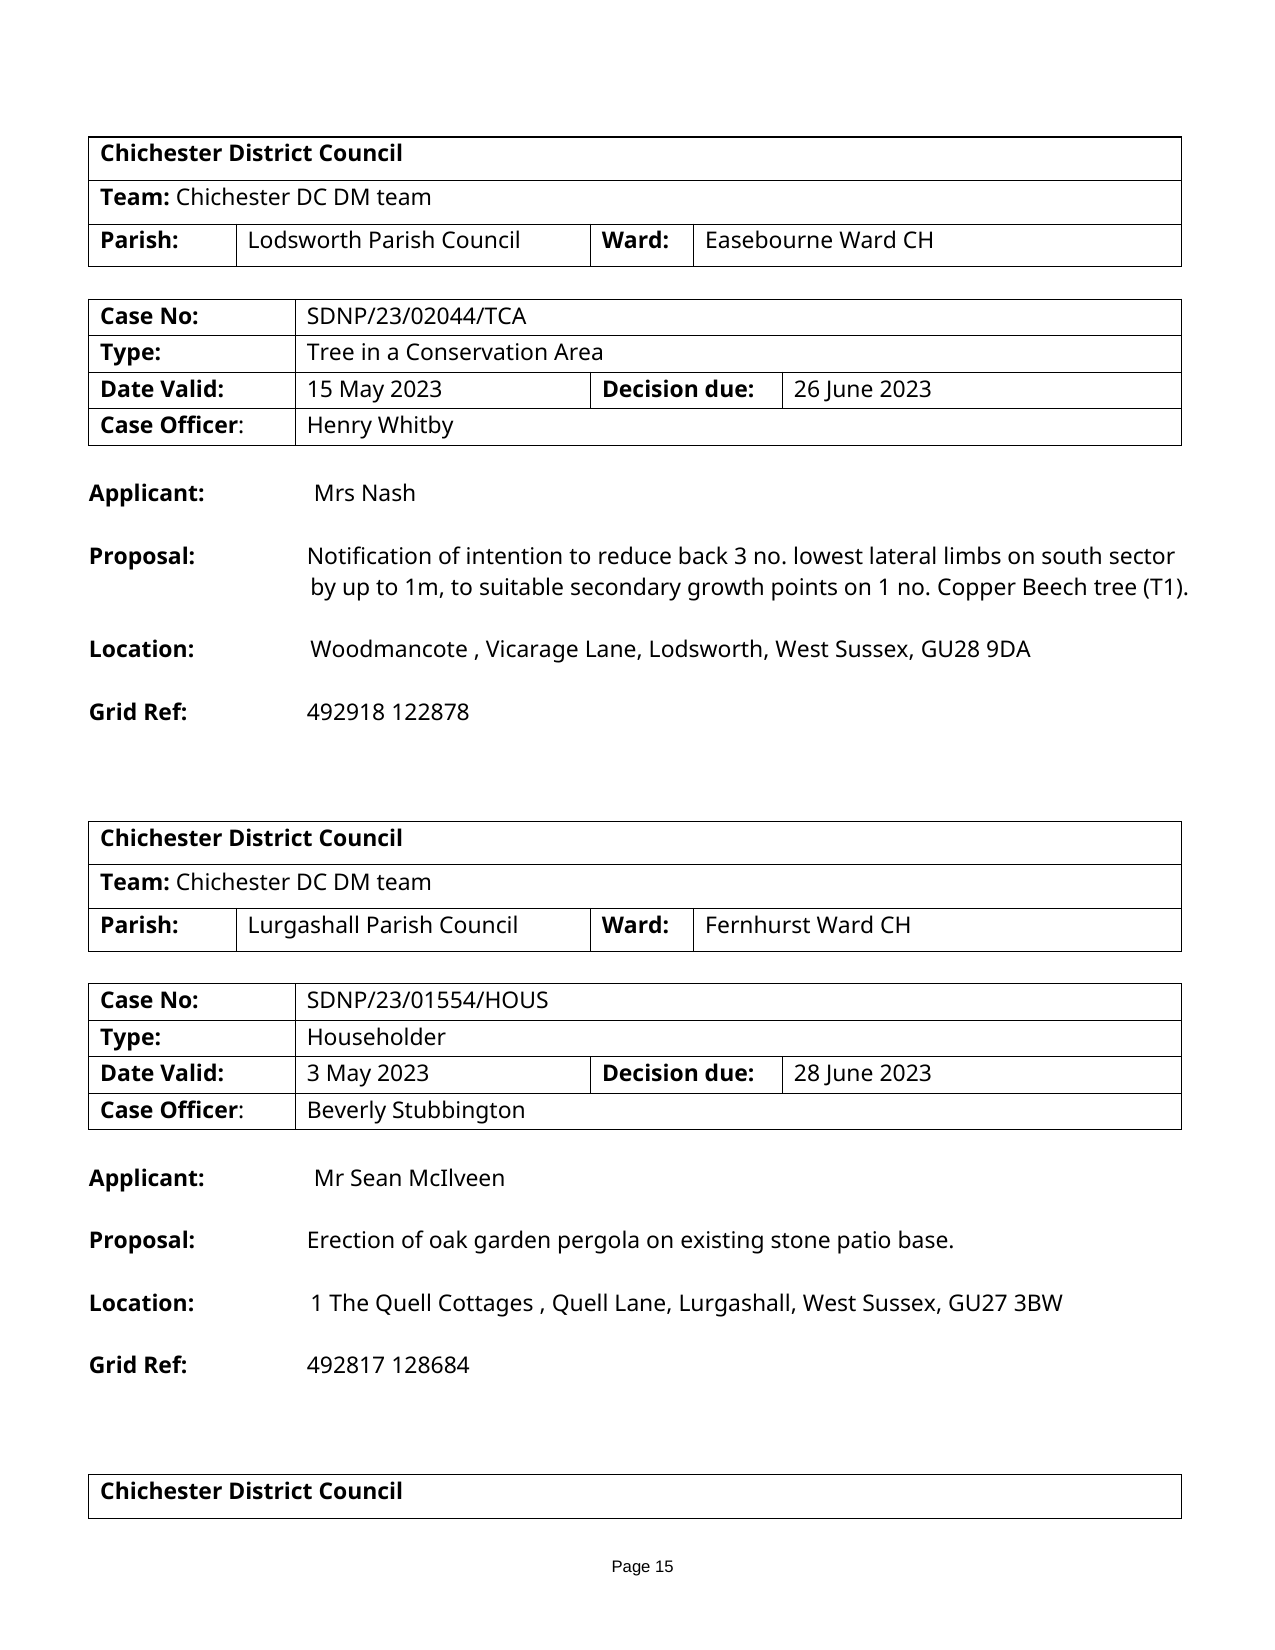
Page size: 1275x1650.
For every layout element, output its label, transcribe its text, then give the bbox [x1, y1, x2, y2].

table_cell Date Valid: [89, 373, 295, 408]
table_cell Decision due: [591, 373, 782, 408]
table_cell Ward: [591, 225, 693, 266]
table_header SDNP/23/01554/HOUS [296, 984, 1181, 1019]
text Grid Ref: 492918 122878 [89, 696, 1196, 727]
table_cell Team: Chichester DC DM team [89, 865, 1181, 908]
table_cell Lurgashall Parish Council [237, 909, 590, 951]
table_cell Case Officer: [89, 409, 295, 445]
text Location: Woodmancote , Vicarage Lane, Lodsworth, West Sussex, GU28 9DA [89, 633, 1196, 664]
table_cell Henry Whitby [296, 409, 1181, 445]
table_cell Tree in a Conservation Area [296, 336, 1181, 372]
table_header Chichester District Council [89, 822, 1181, 864]
table_header Case No: [89, 984, 295, 1019]
table_cell 3 May 2023 [296, 1057, 590, 1093]
table_header Chichester District Council [89, 1475, 1181, 1518]
table_cell Parish: [89, 225, 236, 266]
table_header SDNP/23/02044/TCA [296, 300, 1181, 335]
table_header Case No: [89, 300, 295, 335]
table_cell Case Officer: [89, 1094, 295, 1129]
table_cell Householder [296, 1021, 1181, 1056]
table_cell 26 June 2023 [783, 373, 1181, 408]
table_cell 15 May 2023 [296, 373, 590, 408]
table_cell Type: [89, 1021, 295, 1056]
text Proposal: Notification of intention to reduce back 3 no. lowest lateral limbs on south sector by up to 1m, to suitable secondary growth points on 1 no. Copper Beech tree (T1). [89, 539, 1196, 602]
text Applicant: Mrs Nash [89, 477, 1196, 508]
table_cell 28 June 2023 [783, 1057, 1181, 1093]
table_header Chichester District Council [89, 138, 1181, 180]
table_cell Date Valid: [89, 1057, 295, 1093]
text Proposal: Erection of oak garden pergola on existing stone patio base. [89, 1224, 1196, 1255]
table_cell Beverly Stubbington [296, 1094, 1181, 1129]
table_cell Type: [89, 336, 295, 372]
text Grid Ref: 492817 128684 [89, 1349, 1196, 1380]
table_cell Lodsworth Parish Council [237, 225, 590, 266]
table_cell Decision due: [591, 1057, 782, 1093]
table_cell Ward: [591, 909, 693, 951]
table_cell Parish: [89, 909, 236, 951]
table_cell Team: Chichester DC DM team [89, 181, 1181, 223]
table_cell Fernhurst Ward CH [694, 909, 1181, 951]
text Location: 1 The Quell Cottages , Quell Lane, Lurgashall, West Sussex, GU27 3BW [89, 1287, 1196, 1318]
text Applicant: Mr Sean McIlveen [89, 1162, 1196, 1193]
table_cell Easebourne Ward CH [694, 225, 1181, 266]
